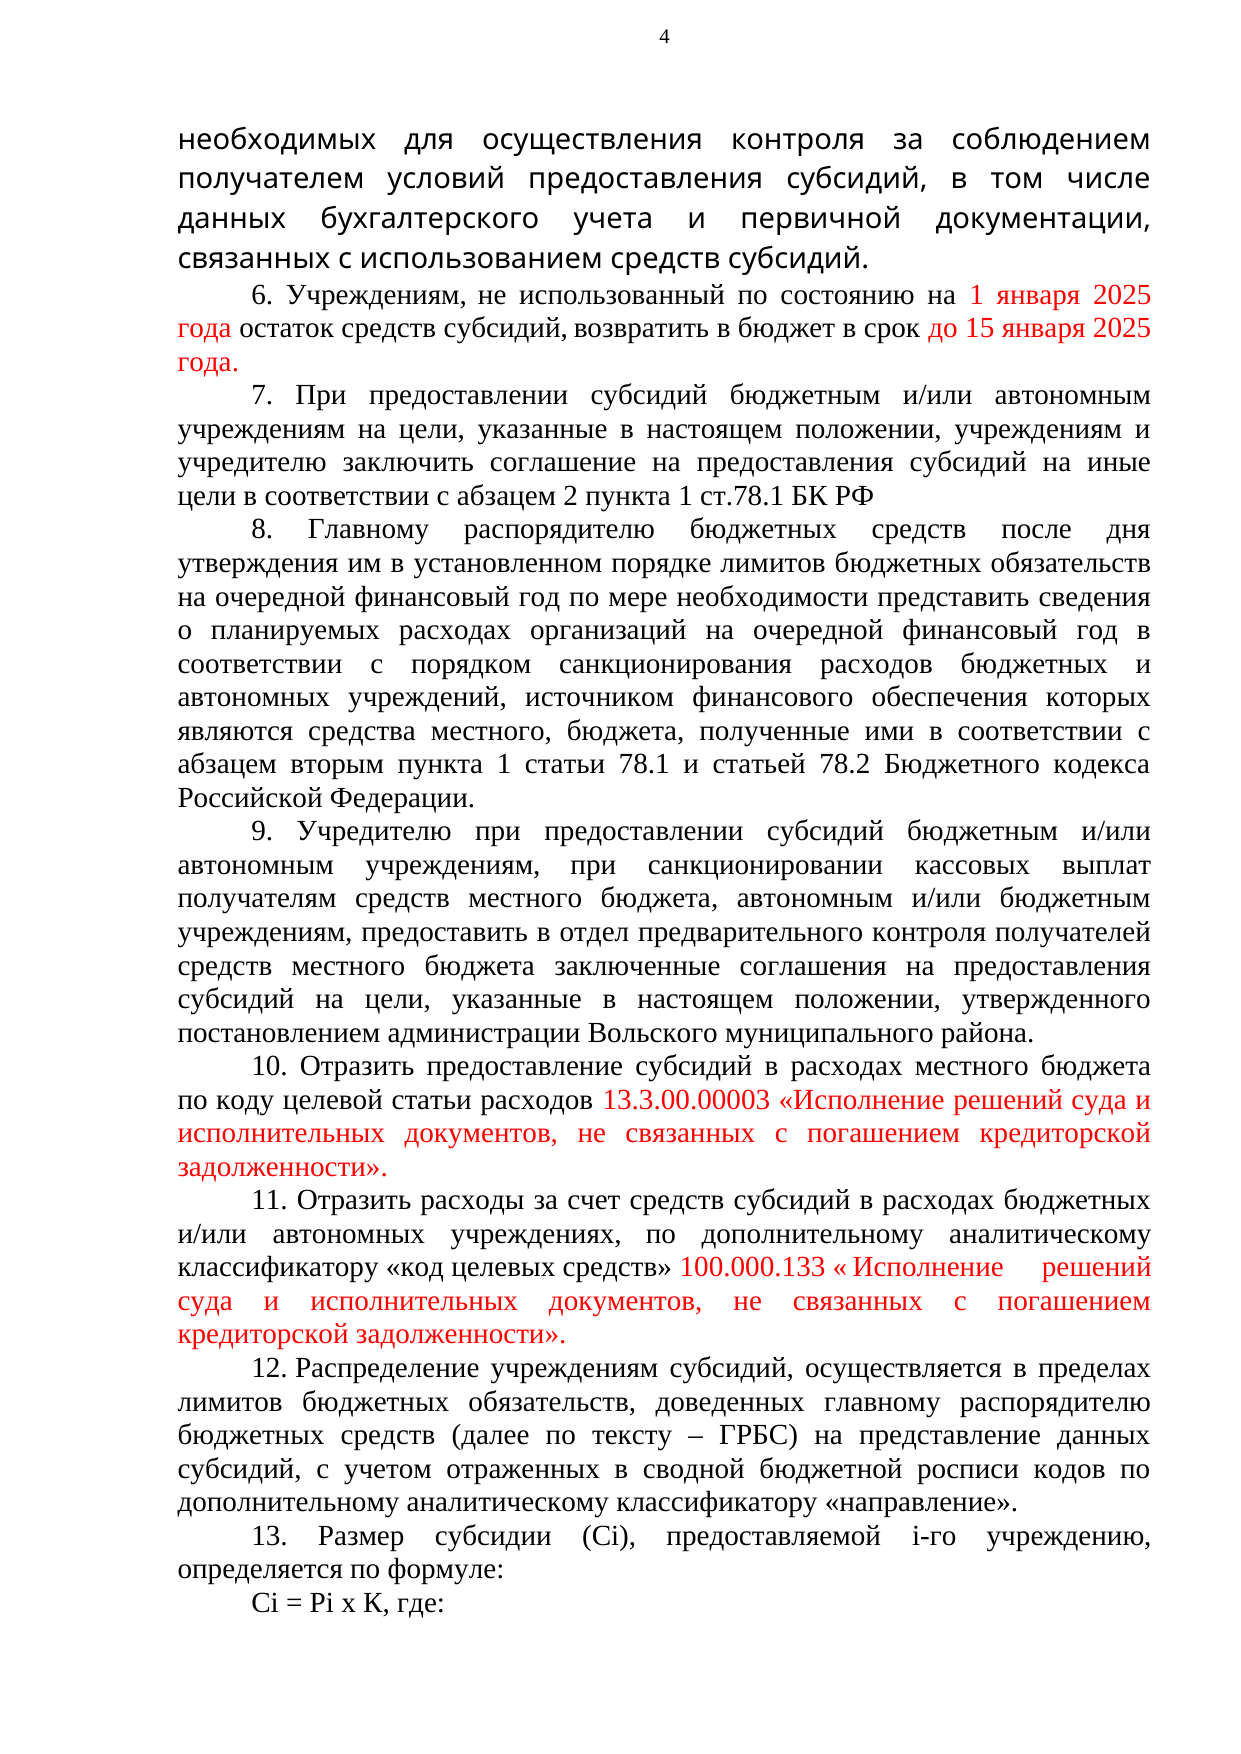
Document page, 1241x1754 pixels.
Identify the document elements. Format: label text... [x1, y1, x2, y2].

text 10. Отразить предоставление субсидий в расходах местного бюджета по коду целевой статьи расходов 13.3.00.00003 «Исполнение решений суда и исполнительных документов, не связанных с погашением кредиторской задолженности». [177, 1048, 1152, 1182]
text 6. Учреждениям, не использованный по состоянию на 1 января 2025 года остаток средств субсидий, возвратить в бюджет в срок до 15 января 2025 года. [177, 277, 1152, 377]
text 12. Распределение учреждениям субсидий, осуществляется в пределах лимитов бюджетных обязательств, доведенных главному распорядителю бюджетных средств (далее по тексту – ГРБС) на представление данных субсидий, с учетом отраженных в сводной бюджетной росписи кодов по дополнительному аналитическому классификатору «направление». [177, 1350, 1152, 1518]
text 11. Отразить расходы за счет средств субсидий в расходах бюджетных и/или автономных учреждениях, по дополнительному аналитическому классификатору «код целевых средств» 100.000.133 « Исполнение решений суда и исполнительных документов, не связанных с погашением кредиторской задолженности». [177, 1182, 1152, 1350]
text 8. Главному распорядителю бюджетных средств после дня утверждения им в установленном порядке лимитов бюджетных обязательств на очередной финансовый год по мере необходимости представить сведения о планируемых расходах организаций на очередной финансовый год в соответствии с порядком санкционирования расходов бюджетных и автономных учреждений, источником финансового обеспечения которых являются средства местного, бюджета, полученные ими в соответствии с абзацем вторым пункта 1 статьи 78.1 и статьей 78.2 Бюджетного кодекса Российской Федерации. [177, 512, 1152, 813]
text Сi = Рi x К, где: [177, 1585, 1152, 1618]
text 13. Размер субсидии (Сi), предоставляемой i-го учреждению, определяется по формуле: [177, 1518, 1152, 1585]
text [177, 118, 1152, 277]
text 7. При предоставлении субсидий бюджетным и/или автономным учреждениям на цели, указанные в настоящем положении, учреждениям и учредителю заключить соглашение на предоставления субсидий на иные цели в соответствии с абзацем 2 пункта 1 ст.78.1 БК РФ [177, 377, 1152, 512]
text 9. Учредителю при предоставлении субсидий бюджетным и/или автономным учреждениям, при санкционировании кассовых выплат получателям средств местного бюджета, автономным и/или бюджетным учреждениям, предоставить в отдел предварительного контроля получателей средств местного бюджета заключенные соглашения на предоставления субсидий на цели, указанные в настоящем положении, утвержденного постановлением администрации Вольского муниципального района. [177, 813, 1152, 1048]
